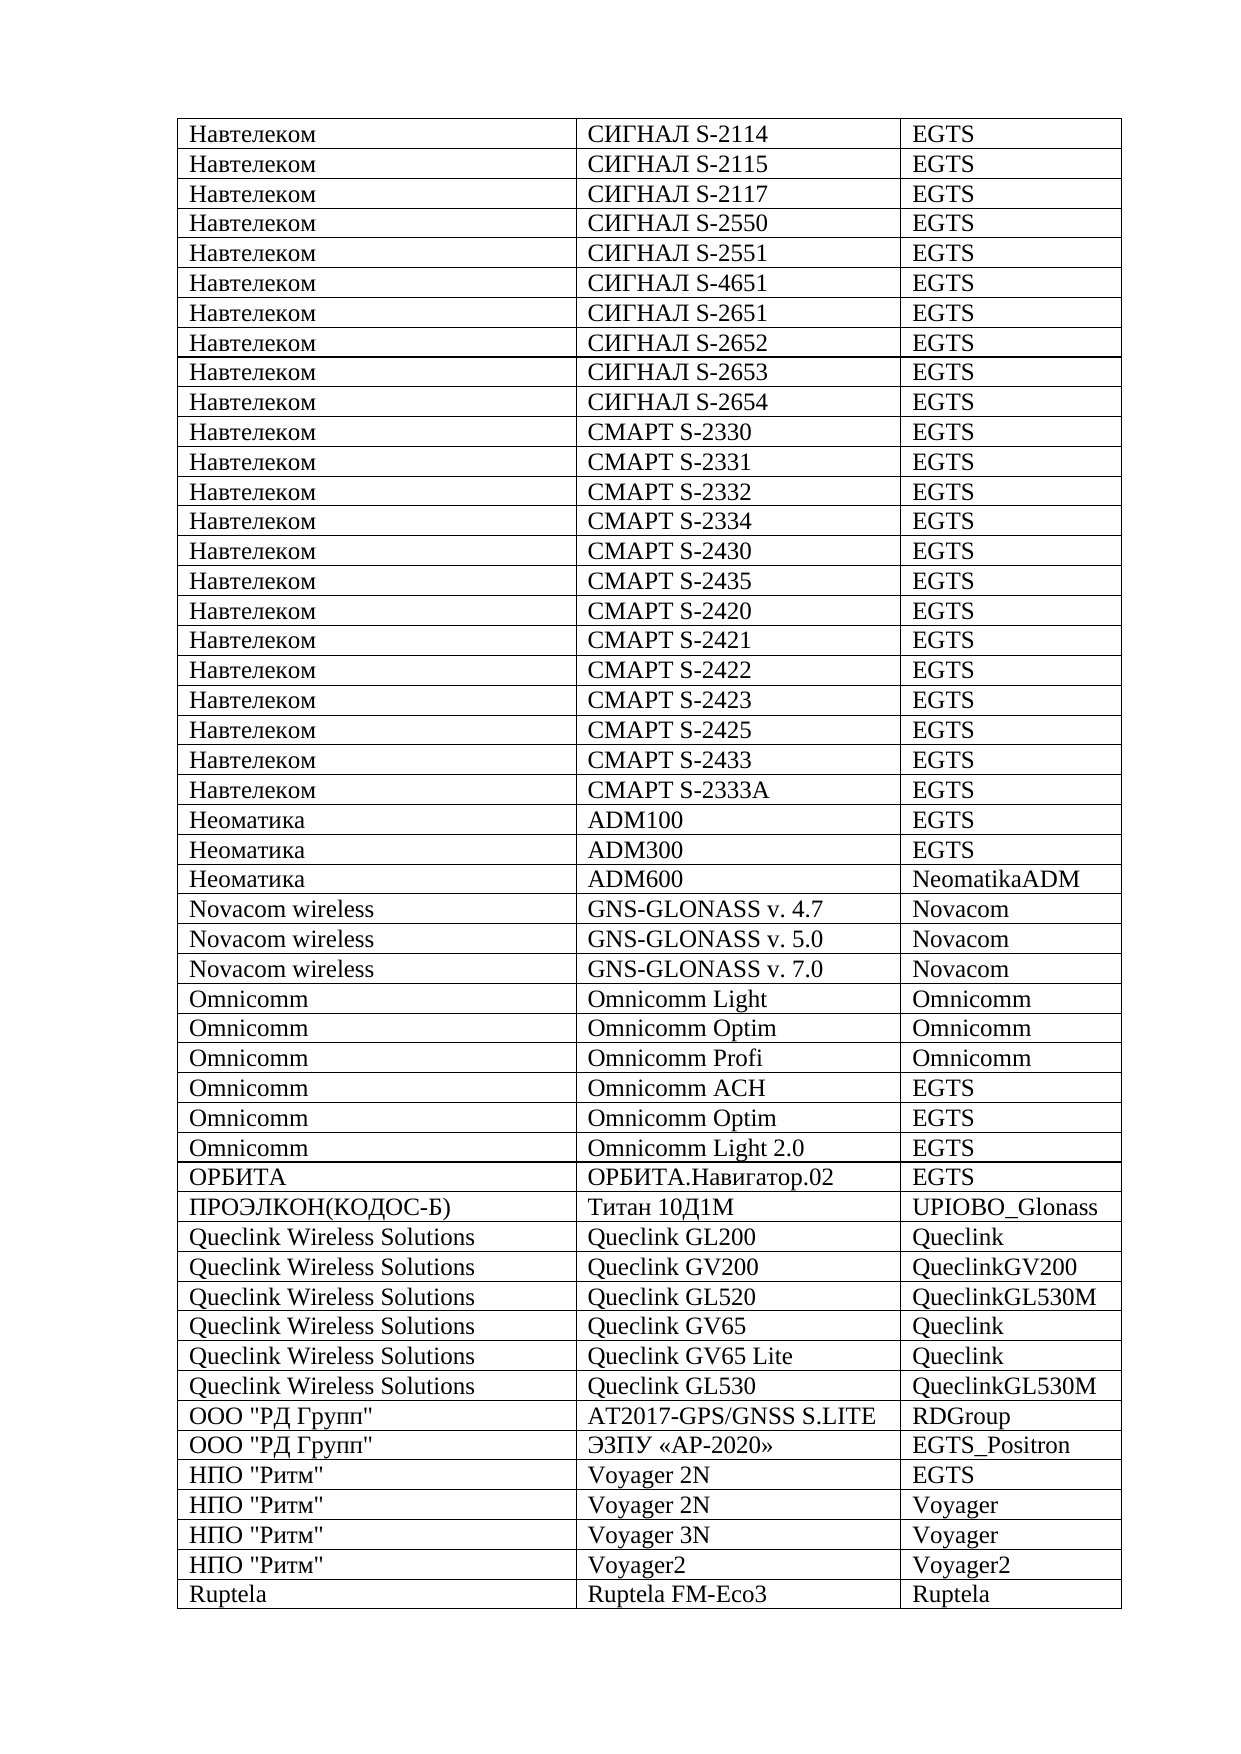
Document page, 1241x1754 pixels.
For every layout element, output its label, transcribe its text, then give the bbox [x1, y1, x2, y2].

table_cell Novacom wireless [178, 954, 576, 983]
table_cell UPIOBO_Glonass [901, 1192, 1121, 1221]
table_cell EGTS [901, 1163, 1121, 1191]
table_cell Queclink [901, 1222, 1121, 1251]
table_cell Omnicomm Profi [577, 1043, 900, 1072]
table_cell Queclink GL530 [577, 1371, 900, 1400]
table_cell Voyager2 [901, 1550, 1121, 1578]
table_cell СИГНАЛ S-2114 [577, 119, 900, 148]
table_cell Навтелеком [178, 447, 576, 476]
table_cell EGTS [901, 506, 1121, 535]
table_cell Queclink [901, 1341, 1121, 1370]
table_cell EGTS [901, 626, 1121, 654]
table_cell EGTS [901, 1103, 1121, 1132]
table_cell Queclink [901, 1311, 1121, 1340]
table_cell EGTS [901, 1073, 1121, 1102]
table_cell Voyager 2N [577, 1460, 900, 1489]
table_cell Queclink GL520 [577, 1282, 900, 1310]
table_cell Queclink GV65 Lite [577, 1341, 900, 1370]
table_cell Omnicomm [901, 1014, 1121, 1042]
table_cell Omnicomm Optim [577, 1103, 900, 1132]
table_cell EGTS [901, 596, 1121, 624]
table_cell СИГНАЛ S-2117 [577, 179, 900, 207]
table_cell Omnicomm [178, 1133, 576, 1161]
table_cell ADM100 [577, 805, 900, 834]
table_cell НПО "Ритм" [178, 1550, 576, 1578]
table_cell EGTS [901, 566, 1121, 595]
table_cell QueclinkGL530M [901, 1371, 1121, 1400]
table_cell Omnicomm [901, 984, 1121, 1012]
table_cell Queclink Wireless Solutions [178, 1282, 576, 1310]
table_cell Omnicomm Light [577, 984, 900, 1012]
table_cell СИГНАЛ S-2551 [577, 238, 900, 267]
table_cell EGTS [901, 328, 1121, 356]
table_cell Навтелеком [178, 149, 576, 178]
table_cell СИГНАЛ S-2654 [577, 387, 900, 416]
table_cell НПО "Ритм" [178, 1460, 576, 1489]
table_cell AT2017-GPS/GNSS S.LITE [577, 1401, 900, 1429]
table_cell СИГНАЛ S-2115 [577, 149, 900, 178]
table_cell СИГНАЛ S-4651 [577, 268, 900, 297]
table_cell EGTS [901, 1133, 1121, 1161]
table_cell Навтелеком [178, 209, 576, 237]
table_cell Queclink Wireless Solutions [178, 1252, 576, 1281]
table_cell Voyager 3N [577, 1520, 900, 1549]
table_cell СМАРТ S-2330 [577, 417, 900, 446]
table_cell Queclink GV200 [577, 1252, 900, 1281]
table_cell Навтелеком [178, 626, 576, 654]
table_cell Novacom wireless [178, 924, 576, 953]
table_cell ОРБИТА [178, 1163, 576, 1191]
table_cell ADM300 [577, 835, 900, 863]
table_cell Навтелеком [178, 358, 576, 386]
table_cell Навтелеком [178, 328, 576, 356]
table_cell Omnicomm [178, 1043, 576, 1072]
table_cell Навтелеком [178, 387, 576, 416]
table_cell Omnicomm [178, 984, 576, 1012]
table_cell Omnicomm Optim [577, 1014, 900, 1042]
table_cell EGTS [901, 447, 1121, 476]
table_cell СМАРТ S-2430 [577, 536, 900, 565]
table_cell EGTS [901, 268, 1121, 297]
table_cell Novacom [901, 924, 1121, 953]
table_cell Навтелеком [178, 477, 576, 505]
table_cell Навтелеком [178, 417, 576, 446]
table_cell НПО "Ритм" [178, 1520, 576, 1549]
table_cell EGTS [901, 805, 1121, 834]
table_cell Навтелеком [178, 536, 576, 565]
table_cell Omnicomm [178, 1073, 576, 1102]
table_cell Queclink GV65 [577, 1311, 900, 1340]
table_cell Queclink Wireless Solutions [178, 1341, 576, 1370]
table_cell Queclink GL200 [577, 1222, 900, 1251]
table_cell NeomatikaADM [901, 865, 1121, 893]
table_cell EGTS [901, 745, 1121, 774]
table_cell Неоматика [178, 835, 576, 863]
table_cell EGTS [901, 298, 1121, 327]
table_cell НПО "Ритм" [178, 1490, 576, 1519]
table_cell Ruptela [178, 1580, 576, 1608]
table_cell СМАРТ S-2422 [577, 656, 900, 684]
table_cell Omnicomm [178, 1103, 576, 1132]
table_cell Omnicomm [901, 1043, 1121, 1072]
table_cell ADM600 [577, 865, 900, 893]
table_cell Навтелеком [178, 716, 576, 744]
table_cell QueclinkGL530M [901, 1282, 1121, 1310]
table_cell СИГНАЛ S-2550 [577, 209, 900, 237]
table_cell Novacom [901, 894, 1121, 923]
table_cell СМАРТ S-2421 [577, 626, 900, 654]
table_cell Навтелеком [178, 506, 576, 535]
table_cell Voyager2 [577, 1550, 900, 1578]
table_cell Queclink Wireless Solutions [178, 1311, 576, 1340]
table_cell ОРБИТА.Навигатор.02 [577, 1163, 900, 1191]
table_cell Omnicomm [178, 1014, 576, 1042]
table_cell СМАРТ S-2333A [577, 775, 900, 804]
table_cell GNS-GLONASS v. 5.0 [577, 924, 900, 953]
table_cell Навтелеком [178, 179, 576, 207]
table_cell ЭЗПУ «АР-2020» [577, 1431, 900, 1459]
table_cell Навтелеком [178, 119, 576, 148]
table_cell Omnicomm АСН [577, 1073, 900, 1102]
table_cell Навтелеком [178, 745, 576, 774]
table_cell Novacom [901, 954, 1121, 983]
table_cell СМАРТ S-2420 [577, 596, 900, 624]
table_cell EGTS [901, 209, 1121, 237]
table_cell Навтелеком [178, 238, 576, 267]
table_cell Voyager [901, 1490, 1121, 1519]
table_cell СМАРТ S-2334 [577, 506, 900, 535]
table_cell Voyager [901, 1520, 1121, 1549]
table_cell EGTS [901, 179, 1121, 207]
table_cell EGTS [901, 716, 1121, 744]
table_cell СМАРТ S-2435 [577, 566, 900, 595]
table_cell Навтелеком [178, 656, 576, 684]
table_cell СИГНАЛ S-2651 [577, 298, 900, 327]
table_cell QueclinkGV200 [901, 1252, 1121, 1281]
table_cell Навтелеком [178, 298, 576, 327]
table_cell СМАРТ S-2423 [577, 686, 900, 714]
table_cell EGTS [901, 119, 1121, 148]
table_cell Queclink Wireless Solutions [178, 1371, 576, 1400]
table_cell ООО "РД Групп" [178, 1431, 576, 1459]
table_cell Ruptela [901, 1580, 1121, 1608]
table_cell EGTS [901, 656, 1121, 684]
table_cell СИГНАЛ S-2652 [577, 328, 900, 356]
table_cell Навтелеком [178, 268, 576, 297]
table_cell EGTS [901, 536, 1121, 565]
table_cell СМАРТ S-2332 [577, 477, 900, 505]
table_cell EGTS [901, 387, 1121, 416]
table_cell EGTS_Positron [901, 1431, 1121, 1459]
table_cell EGTS [901, 686, 1121, 714]
table_cell ООО "РД Групп" [178, 1401, 576, 1429]
table_cell Ruptela FM-Eco3 [577, 1580, 900, 1608]
table_cell Навтелеком [178, 775, 576, 804]
table_cell EGTS [901, 238, 1121, 267]
table_cell СМАРТ S-2425 [577, 716, 900, 744]
table_cell Queclink Wireless Solutions [178, 1222, 576, 1251]
table_cell СМАРТ S-2331 [577, 447, 900, 476]
table_cell GNS-GLONASS v. 7.0 [577, 954, 900, 983]
table_cell Навтелеком [178, 566, 576, 595]
table_cell Титан 10Д1М [577, 1192, 900, 1221]
table_cell EGTS [901, 477, 1121, 505]
table_cell СМАРТ S-2433 [577, 745, 900, 774]
table_cell GNS-GLONASS v. 4.7 [577, 894, 900, 923]
table_cell Неоматика [178, 865, 576, 893]
table_cell Навтелеком [178, 686, 576, 714]
table_cell Неоматика [178, 805, 576, 834]
table_cell EGTS [901, 358, 1121, 386]
table_cell EGTS [901, 775, 1121, 804]
table_cell EGTS [901, 835, 1121, 863]
table_cell EGTS [901, 417, 1121, 446]
table_cell RDGroup [901, 1401, 1121, 1429]
table_cell СИГНАЛ S-2653 [577, 358, 900, 386]
table_cell ПРОЭЛКОН(КОДОС-Б) [178, 1192, 576, 1221]
table_cell Novacom wireless [178, 894, 576, 923]
table_cell EGTS [901, 149, 1121, 178]
table_cell EGTS [901, 1460, 1121, 1489]
table_cell Voyager 2N [577, 1490, 900, 1519]
table_cell Навтелеком [178, 596, 576, 624]
table_cell Omnicomm Light 2.0 [577, 1133, 900, 1161]
